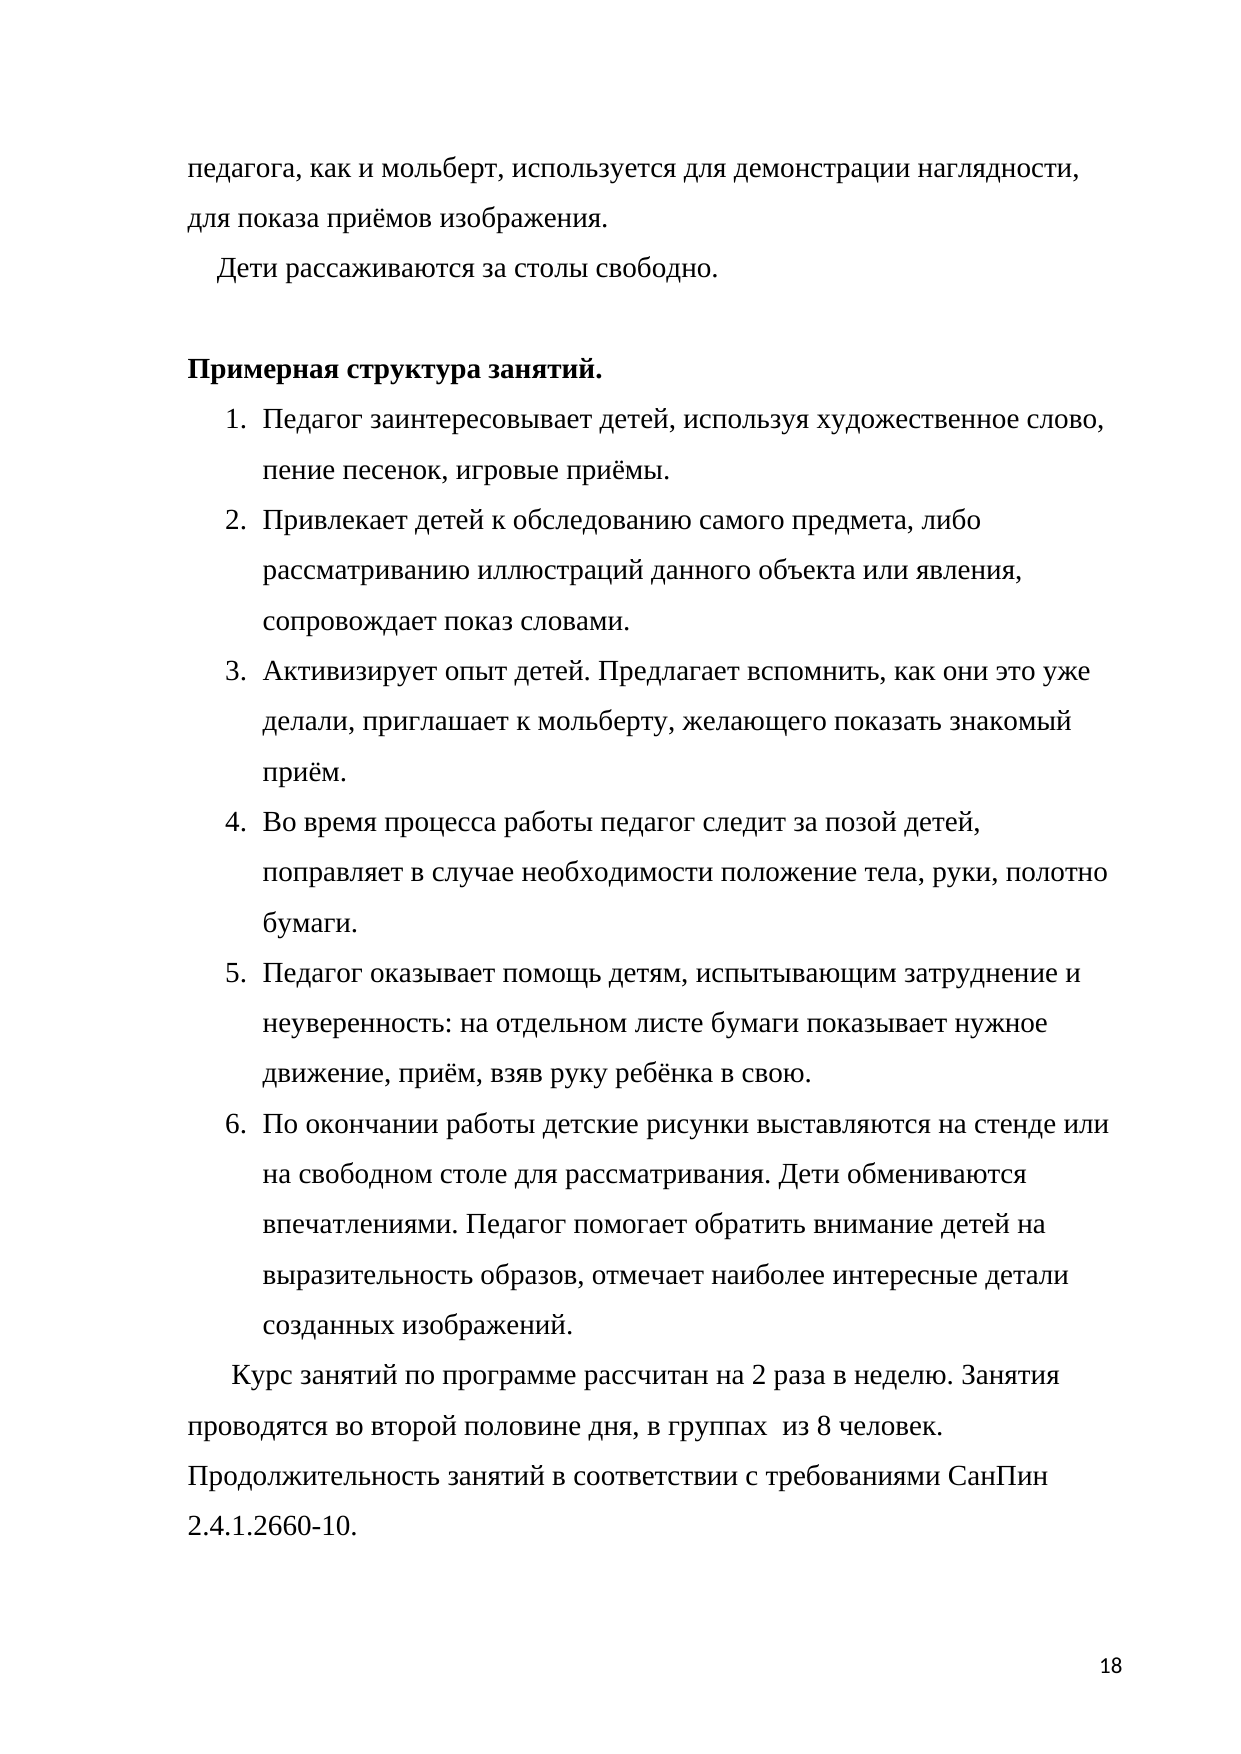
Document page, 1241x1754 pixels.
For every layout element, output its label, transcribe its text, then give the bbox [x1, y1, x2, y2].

list Во время процесса работы педагог следит за позой детей, поправляет в случае необходимости положение тела, руки, полотно бумаги. [225, 804, 1122, 938]
list Активизирует опыт детей. Предлагает вспомнить, как они это уже делали, приглашает к мольберту, желающего показать знакомый приём. [225, 653, 1122, 787]
list Педагог заинтересовывает детей, используя художественное слово, пение песенок, игровые приёмы. [225, 402, 1122, 485]
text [187, 150, 1122, 234]
list По окончании работы детские рисунки выставляются на стенде или на свободном столе для рассматривания. Дети обмениваются впечатлениями. Педагог помогает обратить внимание детей на выразительность образов, отмечает наиболее интересные детали созданных изображений. [225, 1106, 1122, 1341]
text Примерная структура занятий. [187, 351, 1122, 385]
text Дети рассаживаются за столы свободно. [187, 251, 1122, 284]
list Педагог оказывает помощь детям, испытывающим затруднение и неуверенность: на отдельном листе бумаги показывает нужное движение, приём, взяв руку ребёнка в свою. [225, 955, 1122, 1089]
text Курс занятий по программе рассчитан на 2 раза в неделю. Занятия проводятся во второй половине дня, в группах из 8 человек. Продолжительность занятий в соответствии с требованиями СанПин 2.4.1.2660-10. [187, 1357, 1122, 1542]
list Привлекает детей к обследованию самого предмета, либо рассматриванию иллюстраций данного объекта или явления, сопровождает показ словами. [225, 502, 1122, 636]
